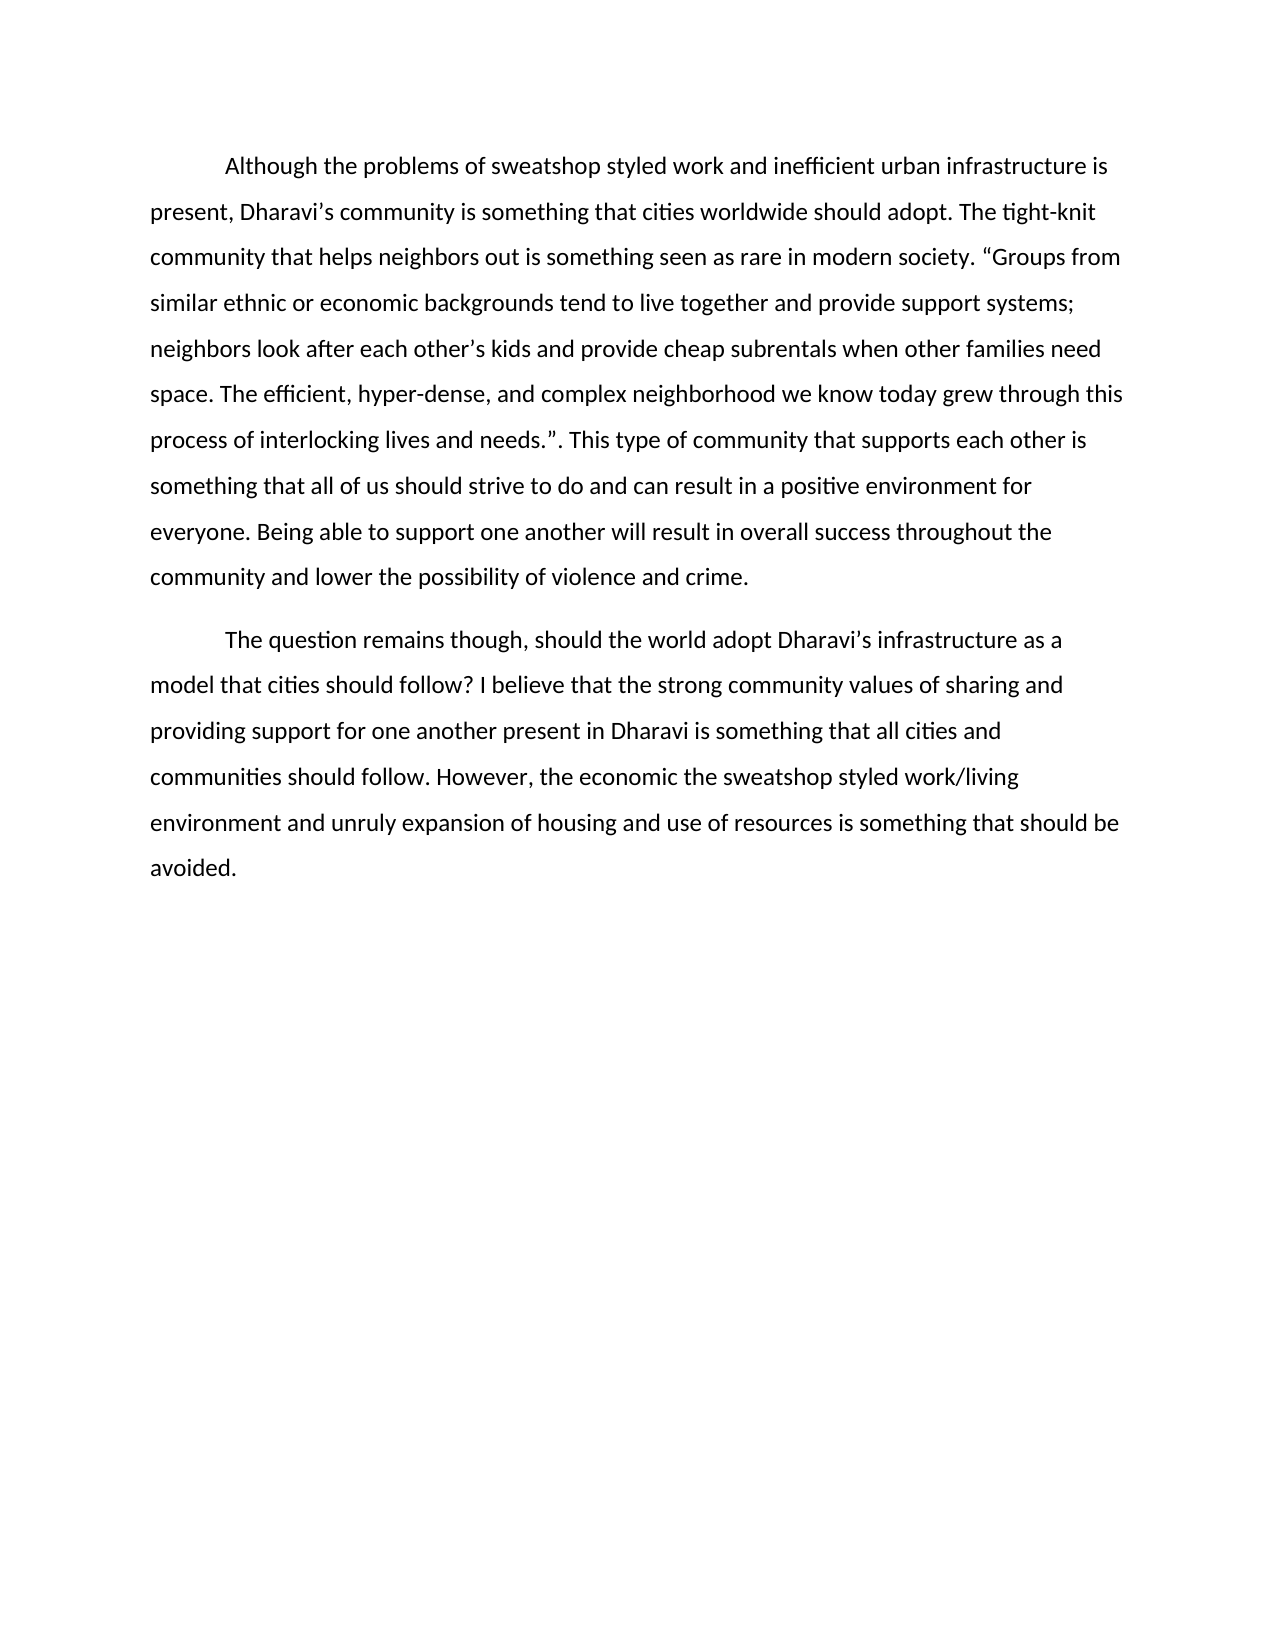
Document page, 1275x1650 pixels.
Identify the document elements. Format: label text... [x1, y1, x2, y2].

text The question remains though, should the world adopt Dharavi’s infrastructure as a model that cities should follow? I believe that the strong community values of sharing and providing support for one another present in Dharavi is something that all cities and communities should follow. However, the economic the sweatshop styled work/living environment and unruly expansion of housing and use of resources is something that should be avoided. [150, 624, 1125, 883]
text Although the problems of sweatshop styled work and inefficient urban infrastructure is present, Dharavi’s community is something that cities worldwide should adopt. The tight-knit community that helps neighbors out is something seen as rare in modern society. “Groups from similar ethnic or economic backgrounds tend to live together and provide support systems; neighbors look after each other’s kids and provide cheap subrentals when other families need space. The efficient, hyper-dense, and complex neighborhood we know today grew through this process of interlocking lives and needs.”. This type of community that supports each other is something that all of us should strive to do and can result in a positive environment for everyone. Being able to support one another will result in overall success throughout the community and lower the possibility of violence and crime. [150, 150, 1125, 592]
